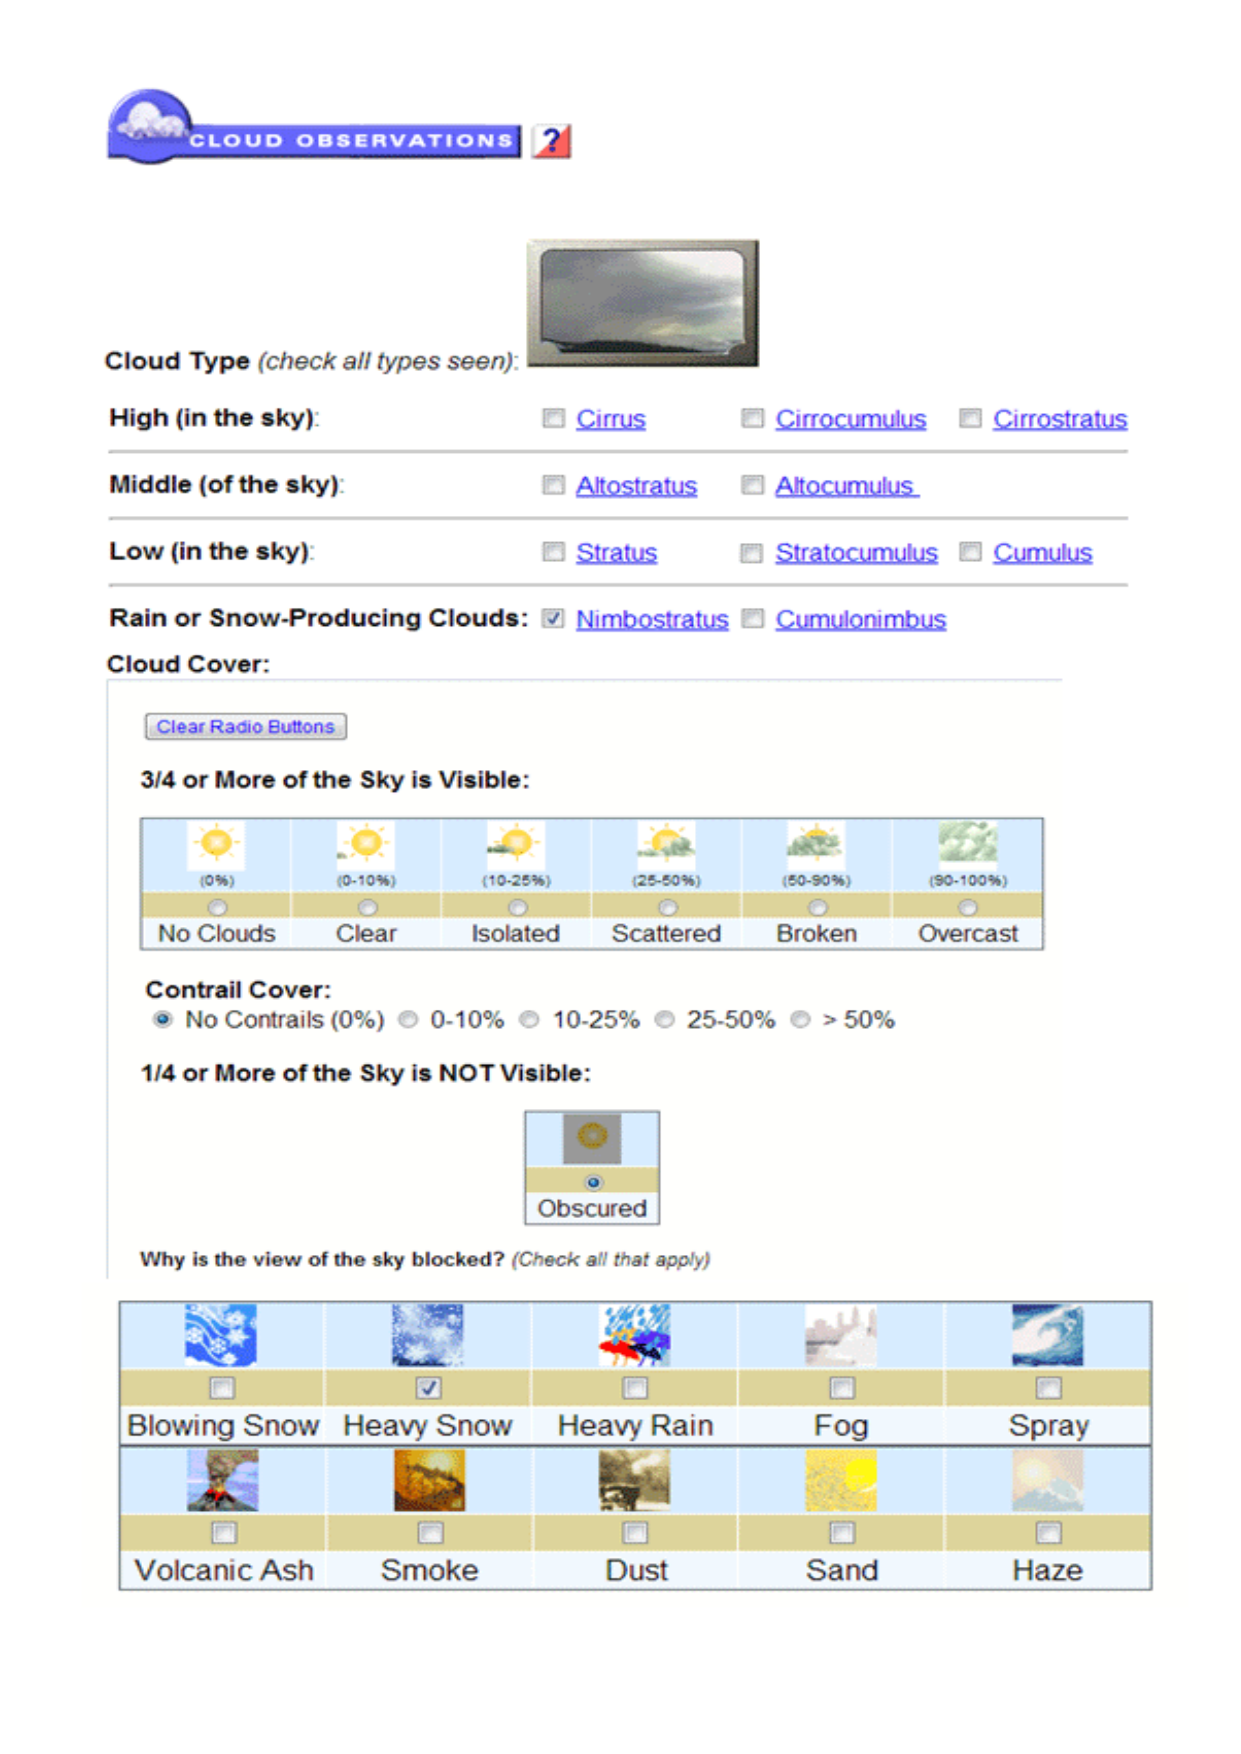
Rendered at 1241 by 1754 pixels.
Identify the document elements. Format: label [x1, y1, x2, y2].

picture [78, 77, 1207, 1611]
